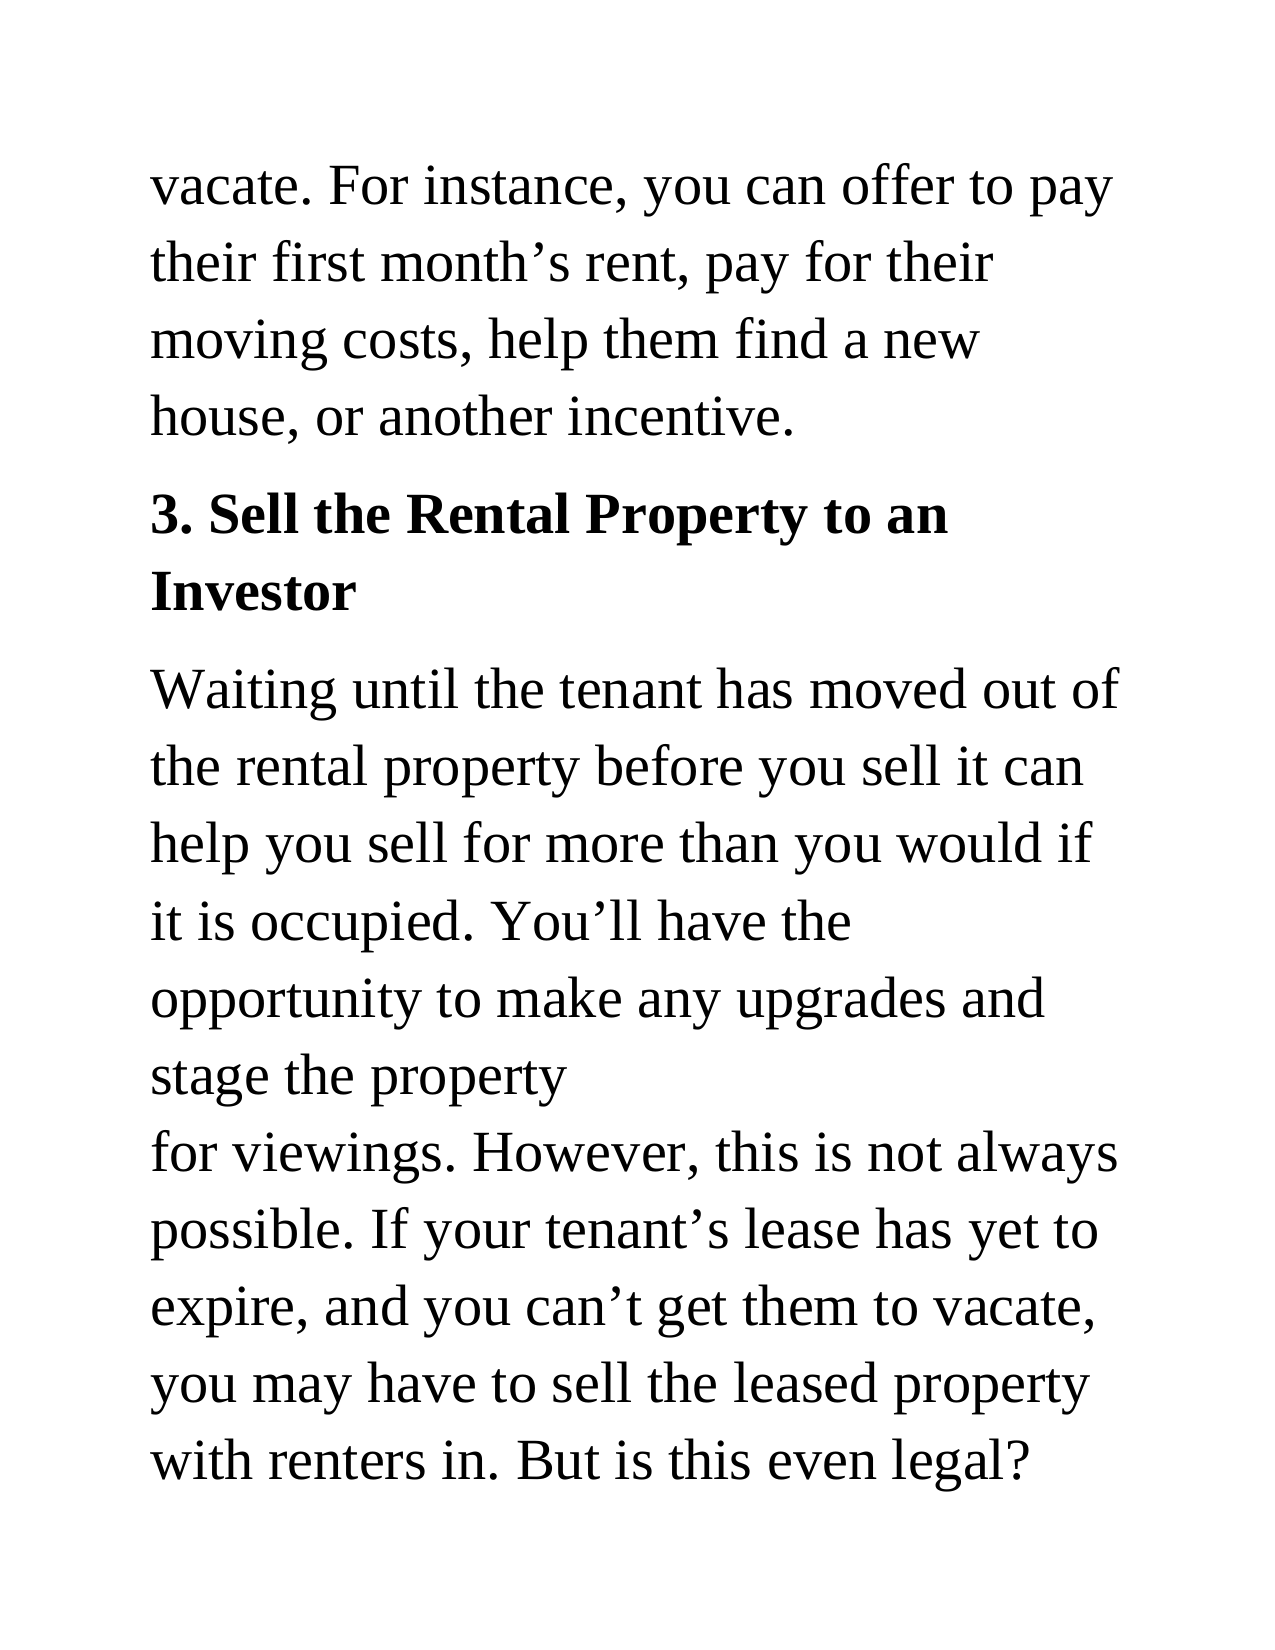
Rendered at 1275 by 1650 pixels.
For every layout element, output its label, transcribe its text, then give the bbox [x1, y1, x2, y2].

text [150, 150, 1125, 448]
text 3. Sell the Rental Property to an Investor [150, 479, 1125, 623]
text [150, 654, 1125, 1492]
